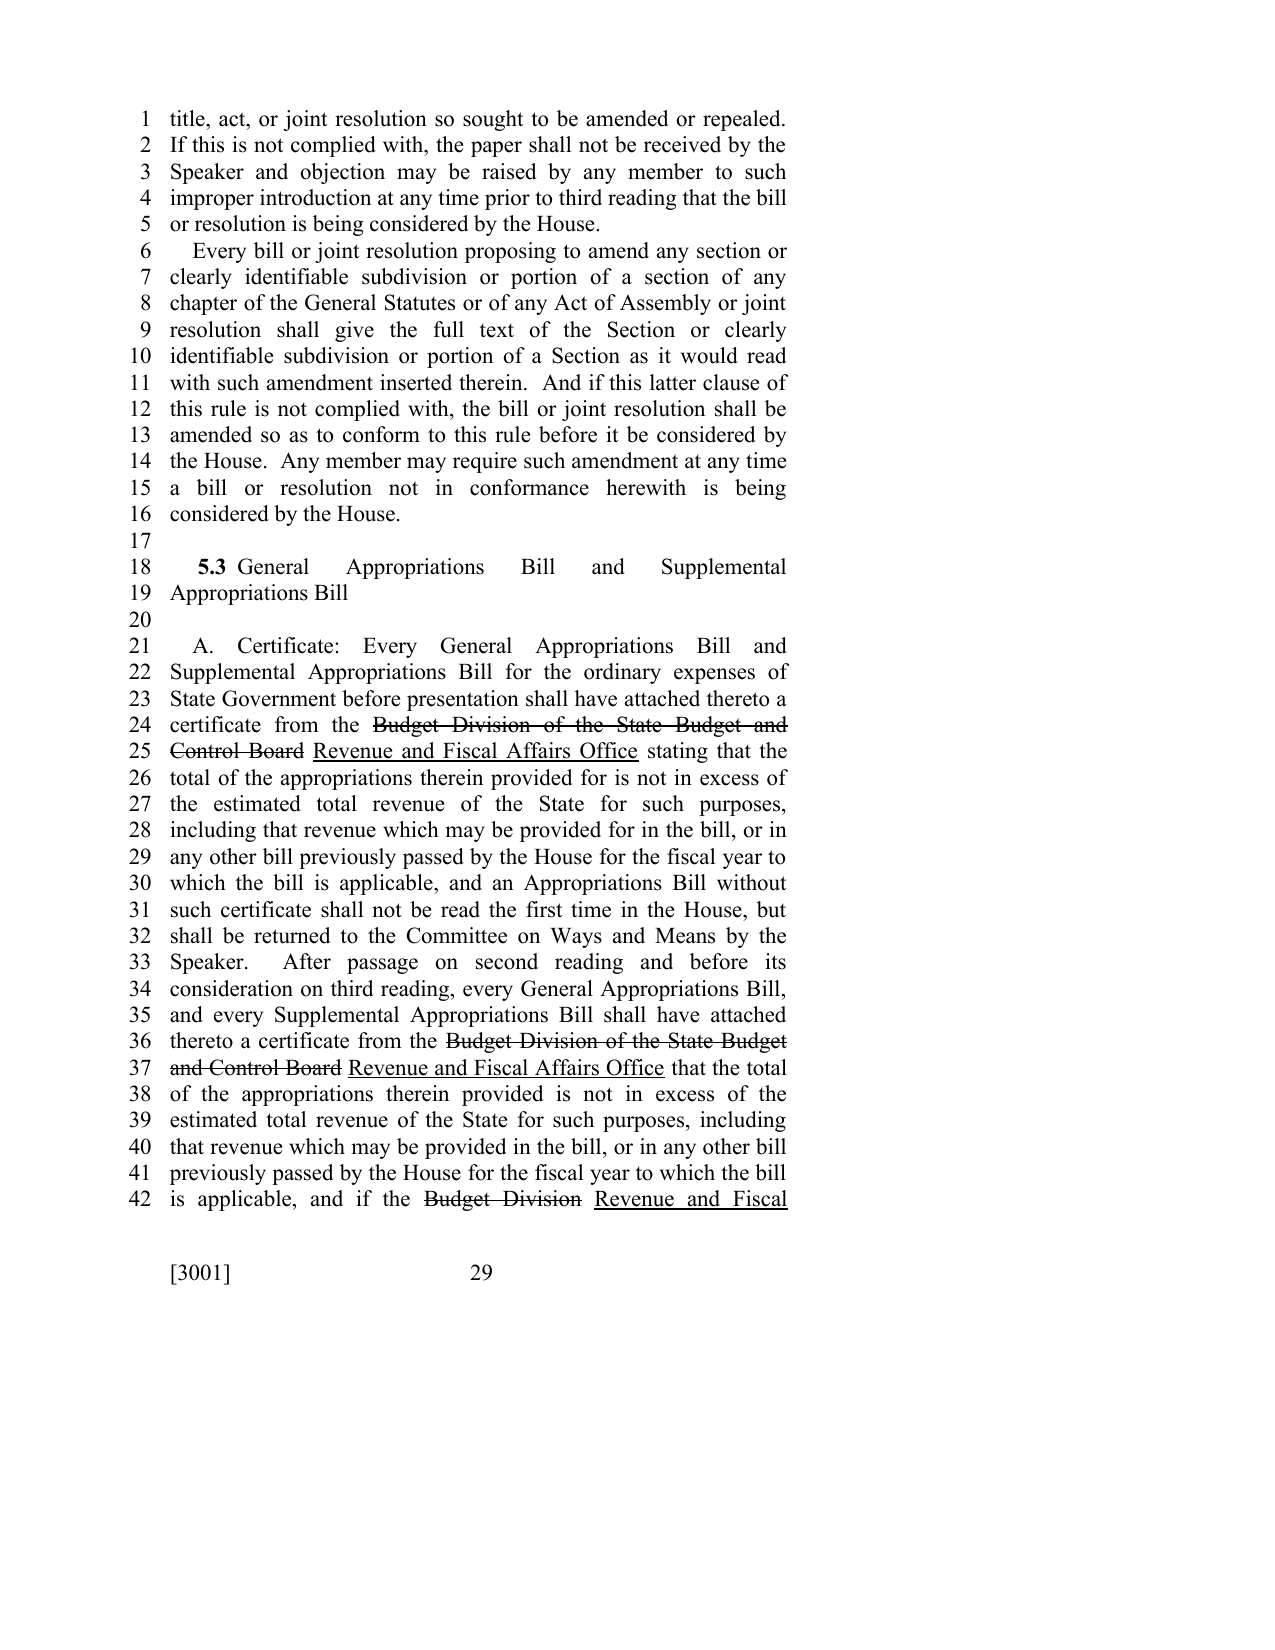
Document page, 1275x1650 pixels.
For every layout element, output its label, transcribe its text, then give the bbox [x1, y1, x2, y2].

text Every bill or joint resolution proposing to amend any section or clearly identifiable subdivision or portion of a section of any chapter of the General Statutes or of any Act of Assembly or joint resolution shall give the full text of the Section or clearly identifiable subdivision or portion of a Section as it would read with such amendment inserted therein. And if this latter clause of this rule is not complied with, the bill or joint resolution shall be amended so as to conform to this rule before it be considered by the House. Any member may require such amendment at any time a bill or resolution not in conformance herewith is being considered by the House. [169, 237, 787, 527]
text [169, 632, 787, 1212]
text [169, 105, 787, 237]
text 5.3 General Appropriations Bill and Supplemental Appropriations Bill [169, 553, 787, 606]
